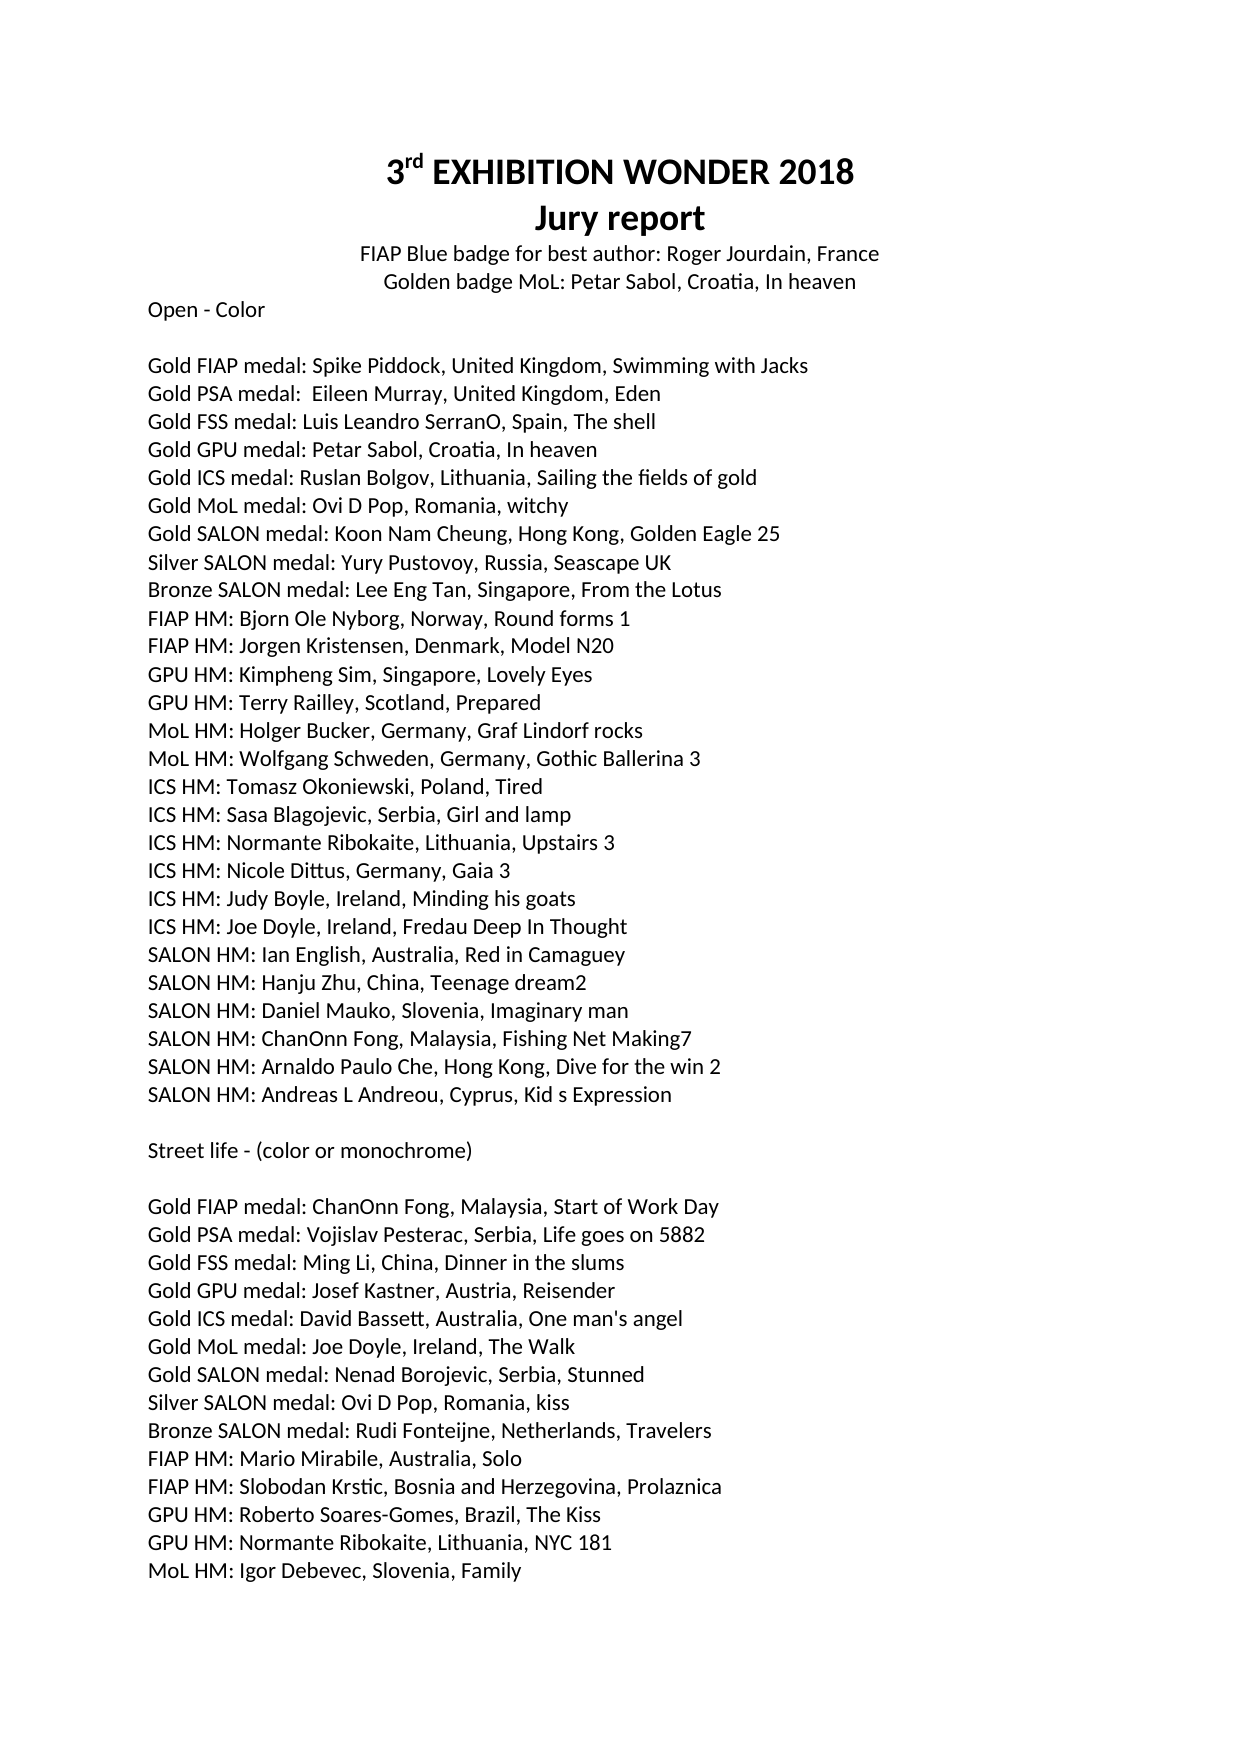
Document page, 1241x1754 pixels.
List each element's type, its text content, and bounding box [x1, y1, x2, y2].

text SALON HM: ChanOnn Fong, Malaysia, Fishing Net Making7 [148, 1024, 1092, 1052]
text ICS HM: Normante Ribokaite, Lithuania, Upstairs 3 [148, 828, 1092, 856]
text ICS HM: Judy Boyle, Ireland, Minding his goats [148, 884, 1092, 912]
text MoL HM: Wolfgang Schweden, Germany, Gothic Ballerina 3 [148, 744, 1092, 772]
text GPU HM: Kimpheng Sim, Singapore, Lovely Eyes [148, 660, 1092, 688]
text Silver SALON medal: Ovi D Pop, Romania, kiss [148, 1388, 1092, 1416]
text FIAP HM: Jorgen Kristensen, Denmark, Model N20 [148, 632, 1092, 660]
text Gold GPU medal: Josef Kastner, Austria, Reisender [148, 1276, 1092, 1304]
text Gold SALON medal: Koon Nam Cheung, Hong Kong, Golden Eagle 25 [148, 519, 1092, 548]
text Bronze SALON medal: Rudi Fonteijne, Netherlands, Travelers [148, 1416, 1092, 1444]
text Silver SALON medal: Yury Pustovoy, Russia, Seascape UK [148, 548, 1092, 576]
text SALON HM: Ian English, Australia, Red in Camaguey [148, 940, 1092, 968]
text ICS HM: Nicole Dittus, Germany, Gaia 3 [148, 856, 1092, 884]
text GPU HM: Normante Ribokaite, Lithuania, NYC 181 [148, 1528, 1092, 1556]
text SALON HM: Andreas L Andreou, Cyprus, Kid s Expression [148, 1080, 1092, 1108]
text Gold MoL medal: Joe Doyle, Ireland, The Walk [148, 1332, 1092, 1360]
text Golden badge MoL: Petar Sabol, Croatia, In heaven [148, 267, 1092, 295]
text 3rd EXHIBITION WONDER 2018 [148, 148, 1092, 193]
text FIAP Blue badge for best author: Roger Jourdain, France [148, 239, 1092, 267]
text FIAP HM: Bjorn Ole Nyborg, Norway, Round forms 1 [148, 604, 1092, 632]
text SALON HM: Hanju Zhu, China, Teenage dream2 [148, 968, 1092, 996]
text Street life - (color or monochrome) [148, 1136, 1092, 1164]
text FIAP HM: Slobodan Krstic, Bosnia and Herzegovina, Prolaznica [148, 1472, 1092, 1500]
text Bronze SALON medal: Lee Eng Tan, Singapore, From the Lotus [148, 576, 1092, 604]
text Open - Color [148, 295, 1092, 323]
text GPU HM: Terry Railley, Scotland, Prepared [148, 688, 1092, 716]
text MoL HM: Igor Debevec, Slovenia, Family [148, 1556, 1092, 1584]
text Gold GPU medal: Petar Sabol, Croatia, In heaven [148, 436, 1092, 463]
text Gold FSS medal: Ming Li, China, Dinner in the slums [148, 1248, 1092, 1276]
text SALON HM: Arnaldo Paulo Che, Hong Kong, Dive for the win 2 [148, 1052, 1092, 1080]
text Gold PSA medal: Eileen Murray, United Kingdom, Eden [148, 379, 1092, 407]
text GPU HM: Roberto Soares-Gomes, Brazil, The Kiss [148, 1500, 1092, 1528]
text FIAP HM: Mario Mirabile, Australia, Solo [148, 1444, 1092, 1472]
text Gold SALON medal: Nenad Borojevic, Serbia, Stunned [148, 1360, 1092, 1388]
text Gold ICS medal: Ruslan Bolgov, Lithuania, Sailing the fields of gold [148, 463, 1092, 492]
text Gold PSA medal: Vojislav Pesterac, Serbia, Life goes on 5882 [148, 1220, 1092, 1248]
text Gold MoL medal: Ovi D Pop, Romania, witchy [148, 492, 1092, 519]
text Gold FSS medal: Luis Leandro SerranO, Spain, The shell [148, 407, 1092, 436]
text ICS HM: Joe Doyle, Ireland, Fredau Deep In Thought [148, 912, 1092, 940]
text Gold ICS medal: David Bassett, Australia, One man's angel [148, 1304, 1092, 1332]
text Gold FIAP medal: Spike Piddock, United Kingdom, Swimming with Jacks [148, 351, 1092, 379]
text Jury report [148, 193, 1092, 239]
text SALON HM: Daniel Mauko, Slovenia, Imaginary man [148, 996, 1092, 1024]
text ICS HM: Tomasz Okoniewski, Poland, Tired [148, 772, 1092, 800]
text ICS HM: Sasa Blagojevic, Serbia, Girl and lamp [148, 800, 1092, 828]
text MoL HM: Holger Bucker, Germany, Graf Lindorf rocks [148, 716, 1092, 744]
text Gold FIAP medal: ChanOnn Fong, Malaysia, Start of Work Day [148, 1192, 1092, 1220]
